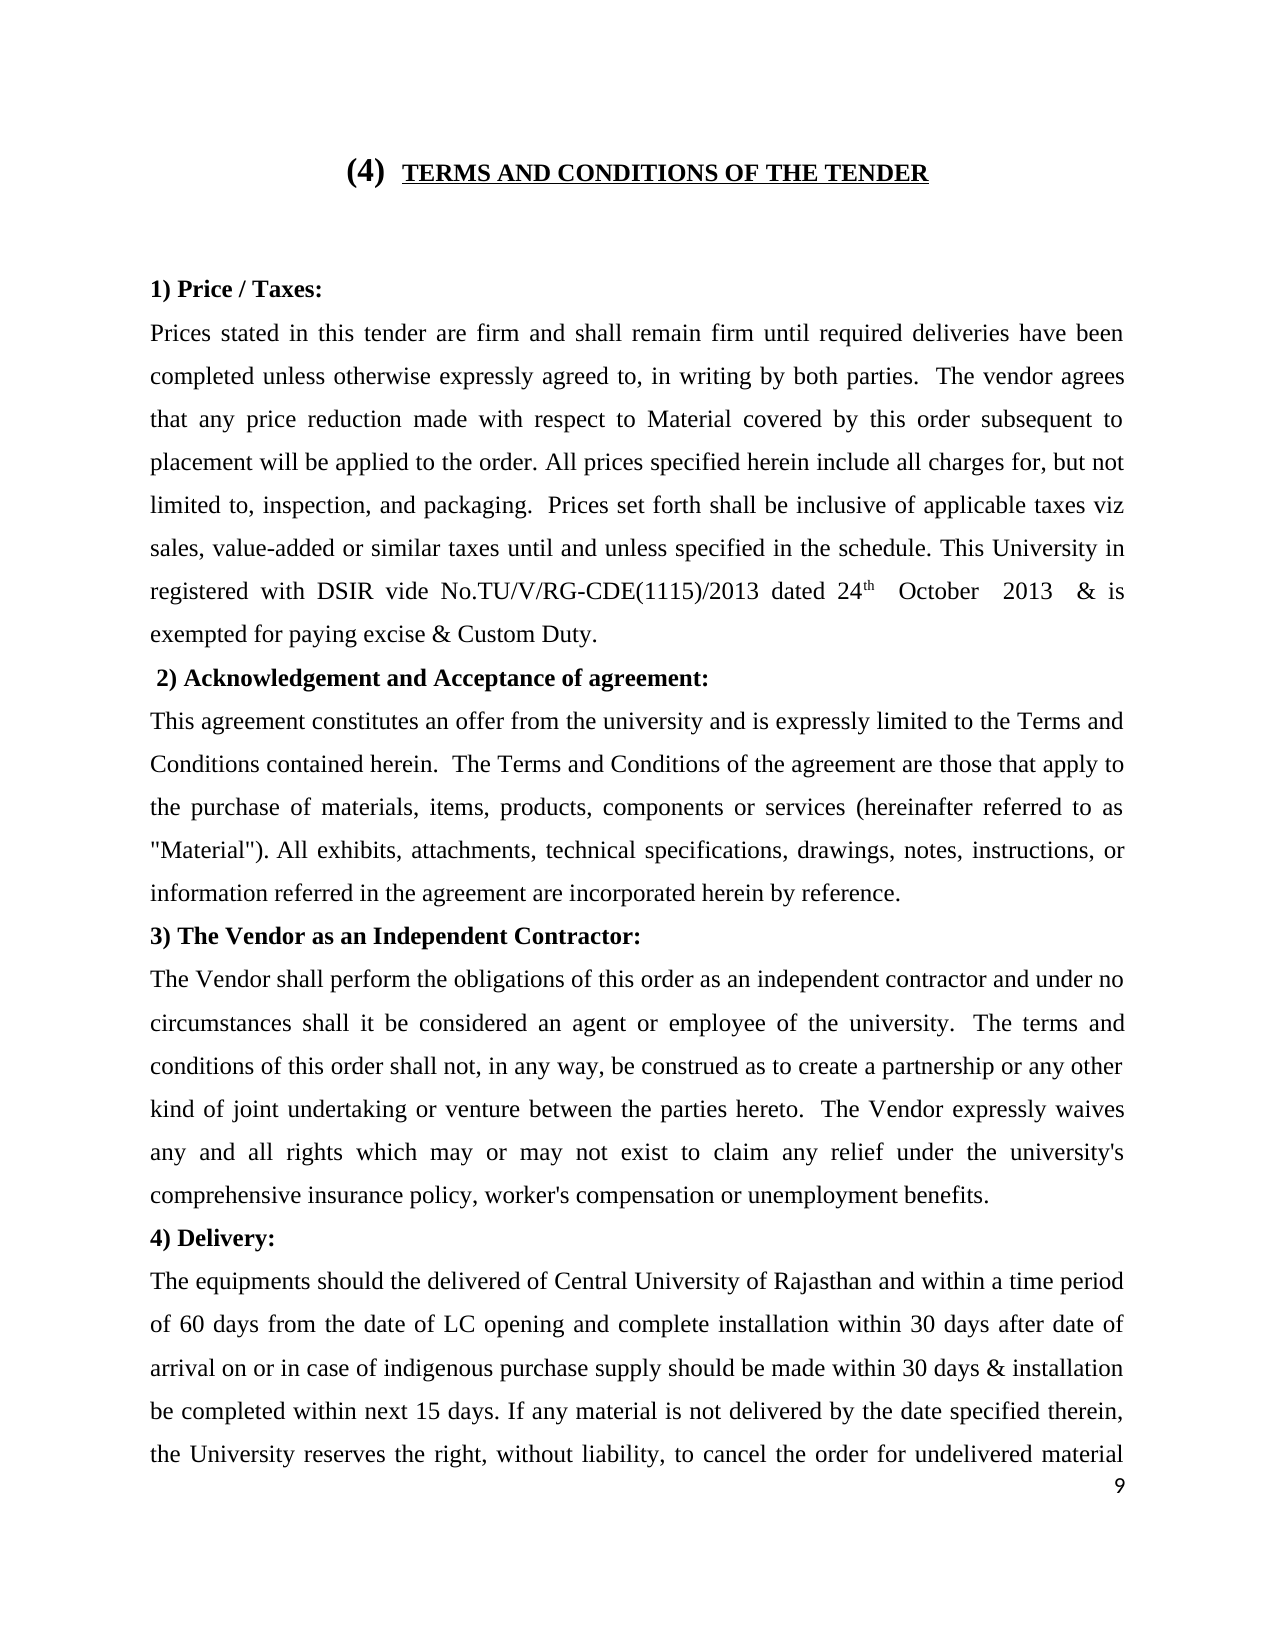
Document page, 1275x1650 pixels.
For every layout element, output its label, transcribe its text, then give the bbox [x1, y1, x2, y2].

text This agreement constitutes an offer from the university and is expressly limited to the Terms and Conditions contained herein. The Terms and Conditions of the agreement are those that apply to the purchase of materials, items, products, components or services (hereinafter referred to as "Material"). All exhibits, attachments, technical specifications, drawings, notes, instructions, or information referred in the agreement are incorporated herein by reference. [150, 706, 1125, 907]
text (4) TERMS AND CONDITIONS OF THE TENDER [150, 150, 1125, 188]
text 1) Price / Taxes: [150, 274, 1125, 303]
text Prices stated in this tender are firm and shall remain firm until required deliveries have been completed unless otherwise expressly agreed to, in writing by both parties. The vendor agrees that any price reduction made with respect to Material covered by this order subsequent to placement will be applied to the order. All prices specified herein include all charges for, but not limited to, inspection, and packaging. Prices set forth shall be inclusive of applicable taxes viz sales, value-added or similar taxes until and unless specified in the schedule. This University in registered with DSIR vide No.TU/V/RG-CDE(1115)/2013 dated 24th October 2013 & is exempted for paying excise & Custom Duty. [150, 318, 1125, 648]
text 3) The Vendor as an Independent Contractor: [150, 921, 1125, 950]
text 4) Delivery: [150, 1223, 1125, 1252]
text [150, 1266, 1125, 1468]
text The Vendor shall perform the obligations of this order as an independent contractor and under no circumstances shall it be considered an agent or employee of the university. The terms and conditions of this order shall not, in any way, be construed as to create a partnership or any other kind of joint undertaking or venture between the parties hereto. The Vendor expressly waives any and all rights which may or may not exist to claim any relief under the university's comprehensive insurance policy, worker's compensation or unemployment benefits. [150, 964, 1125, 1209]
text 2) Acknowledgement and Acceptance of agreement: [150, 663, 1125, 691]
